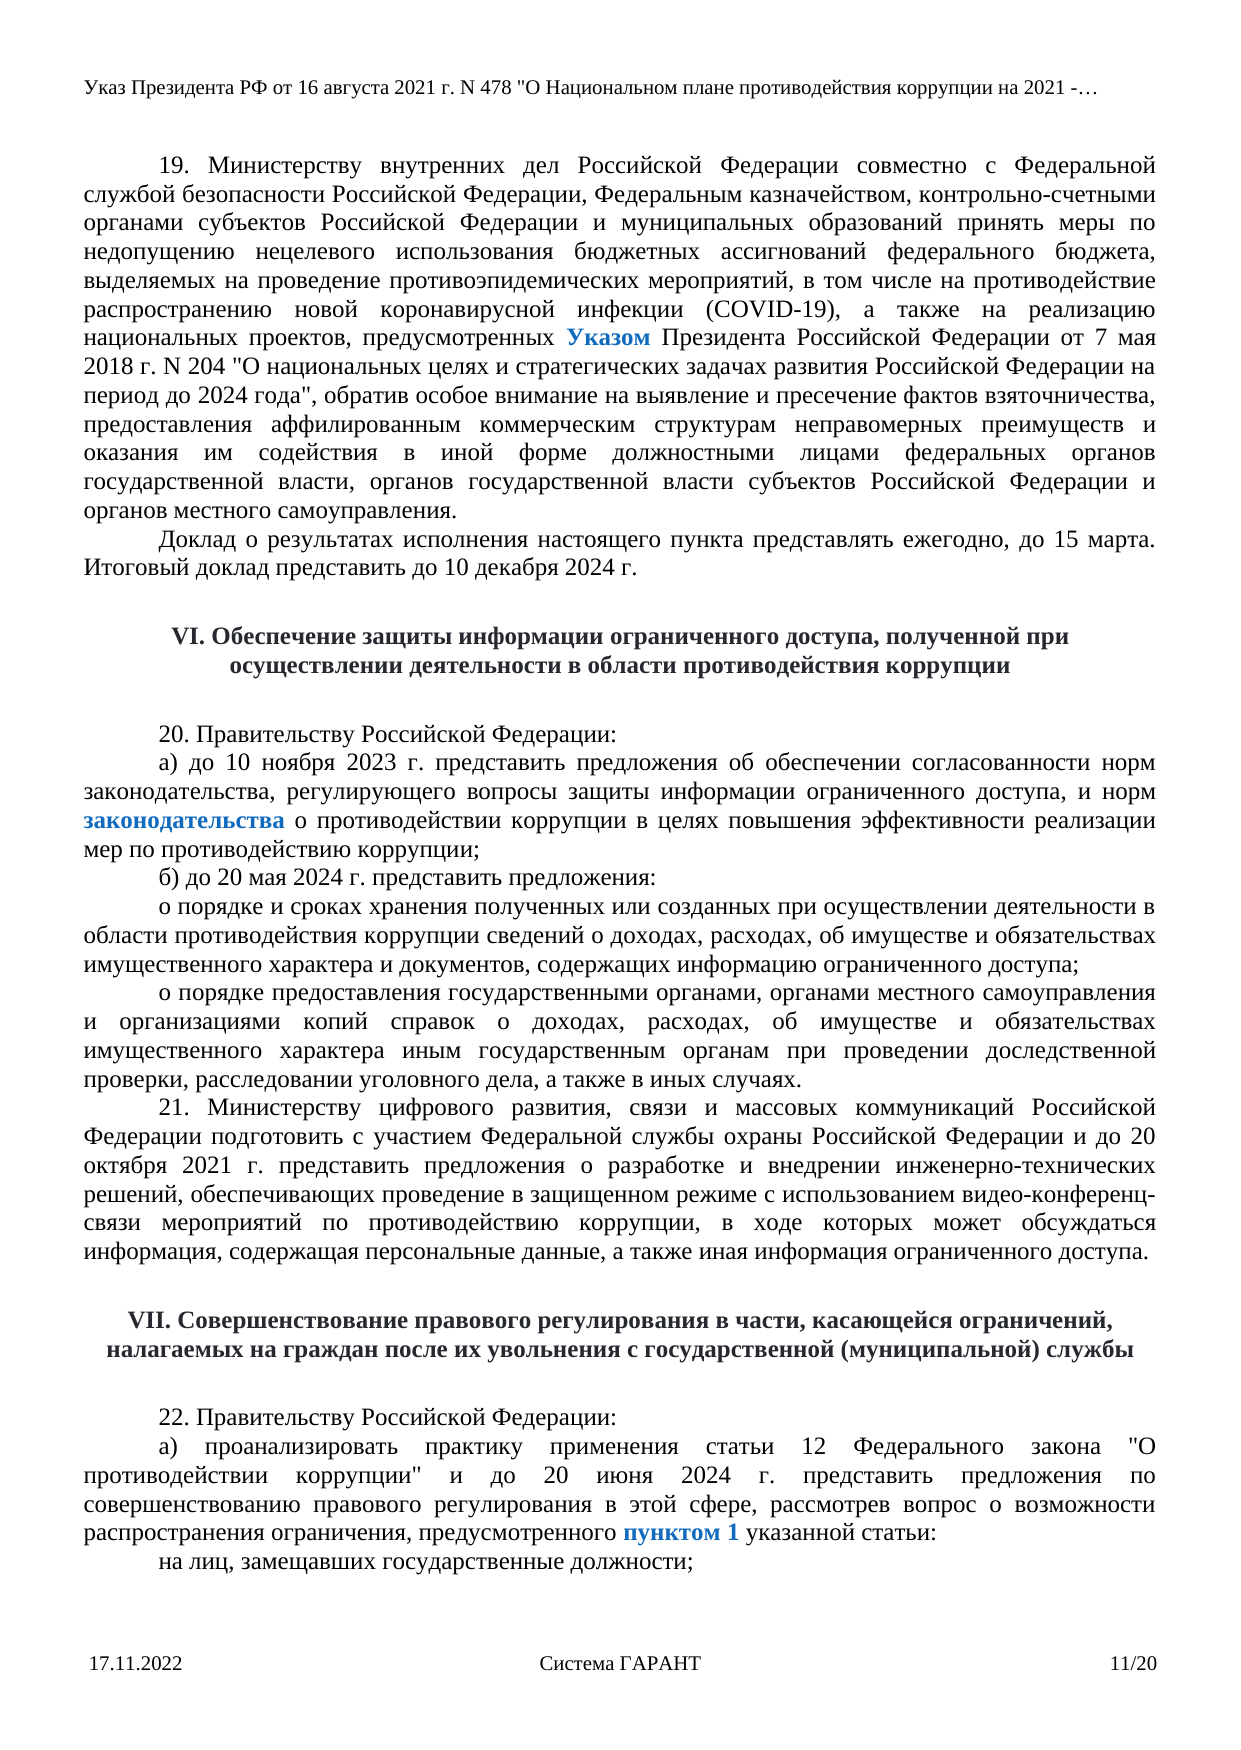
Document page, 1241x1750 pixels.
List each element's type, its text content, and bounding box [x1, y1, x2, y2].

text Доклад о результатах исполнения настоящего пункта представлять ежегодно, до 15 марта. Итоговый доклад представить до 10 декабря 2024 г. [83, 524, 1157, 581]
text а) до 10 ноября 2023 г. представить предложения об обеспечении согласованности норм законодательства, регулирующего вопросы защиты информации ограниченного доступа, и норм законодательства о противодействии коррупции в целях повышения эффективности реализации мер по противодействию коррупции; [83, 747, 1157, 862]
text 21. Министерству цифрового развития, связи и массовых коммуникаций Российской Федерации подготовить с участием Федеральной службы охраны Российской Федерации и до 20 октября 2021 г. представить предложения о разработке и внедрении инженерно-технических решений, обеспечивающих проведение в защищенном режиме с использованием видео-конференц-связи мероприятий по противодействию коррупции, в ходе которых может обсуждаться информация, содержащая персональные данные, а также иная информация ограниченного доступа. [83, 1092, 1157, 1265]
text б) до 20 мая 2024 г. представить предложения: [83, 862, 1157, 891]
text 20. Правительству Российской Федерации: [83, 719, 1157, 747]
text а) проанализировать практику применения статьи 12 Федерального закона "О противодействии коррупции" и до 20 июня 2024 г. представить предложения по совершенствованию правового регулирования в этой сфере, рассмотрев вопрос о возможности распространения ограничения, предусмотренного пунктом 1 указанной статьи: [83, 1431, 1157, 1546]
text 19. Министерству внутренних дел Российской Федерации совместно с Федеральной службой безопасности Российской Федерации, Федеральным казначейством, контрольно-счетными органами субъектов Российской Федерации и муниципальных образований принять меры по недопущению нецелевого использования бюджетных ассигнований федерального бюджета, выделяемых на проведение противоэпидемических мероприятий, в том числе на противодействие распространению новой коронавирусной инфекции (COVID-19), а также на реализацию национальных проектов, предусмотренных Указом Президента Российской Федерации от 7 мая 2018 г. N 204 "О национальных целях и стратегических задачах развития Российской Федерации на период до 2024 года", обратив особое внимание на выявление и пресечение фактов взяточничества, предоставления аффилированным коммерческим структурам неправомерных преимуществ и оказания им содействия в иной форме должностными лицами федеральных органов государственной власти, органов государственной власти субъектов Российской Федерации и органов местного самоуправления. [83, 150, 1157, 524]
text о порядке предоставления государственными органами, органами местного самоуправления и организациями копий справок о доходах, расходах, об имуществе и обязательствах имущественного характера иным государственным органам при проведении доследственной проверки, расследовании уголовного дела, а также в иных случаях. [83, 977, 1157, 1092]
text 22. Правительству Российской Федерации: [83, 1402, 1157, 1431]
subtitle VI. Обеспечение защиты информации ограниченного доступа, полученной при осуществлении деятельности в области противодействия коррупции [83, 621, 1157, 679]
text о порядке и сроках хранения полученных или созданных при осуществлении деятельности в области противодействия коррупции сведений о доходах, расходах, об имуществе и обязательствах имущественного характера и документов, содержащих информацию ограниченного доступа; [83, 891, 1157, 977]
text на лиц, замещавших государственные должности; [83, 1546, 1157, 1575]
subtitle VII. Совершенствование правового регулирования в части, касающейся ограничений, налагаемых на граждан после их увольнения с государственной (муниципальной) службы [83, 1305, 1157, 1362]
